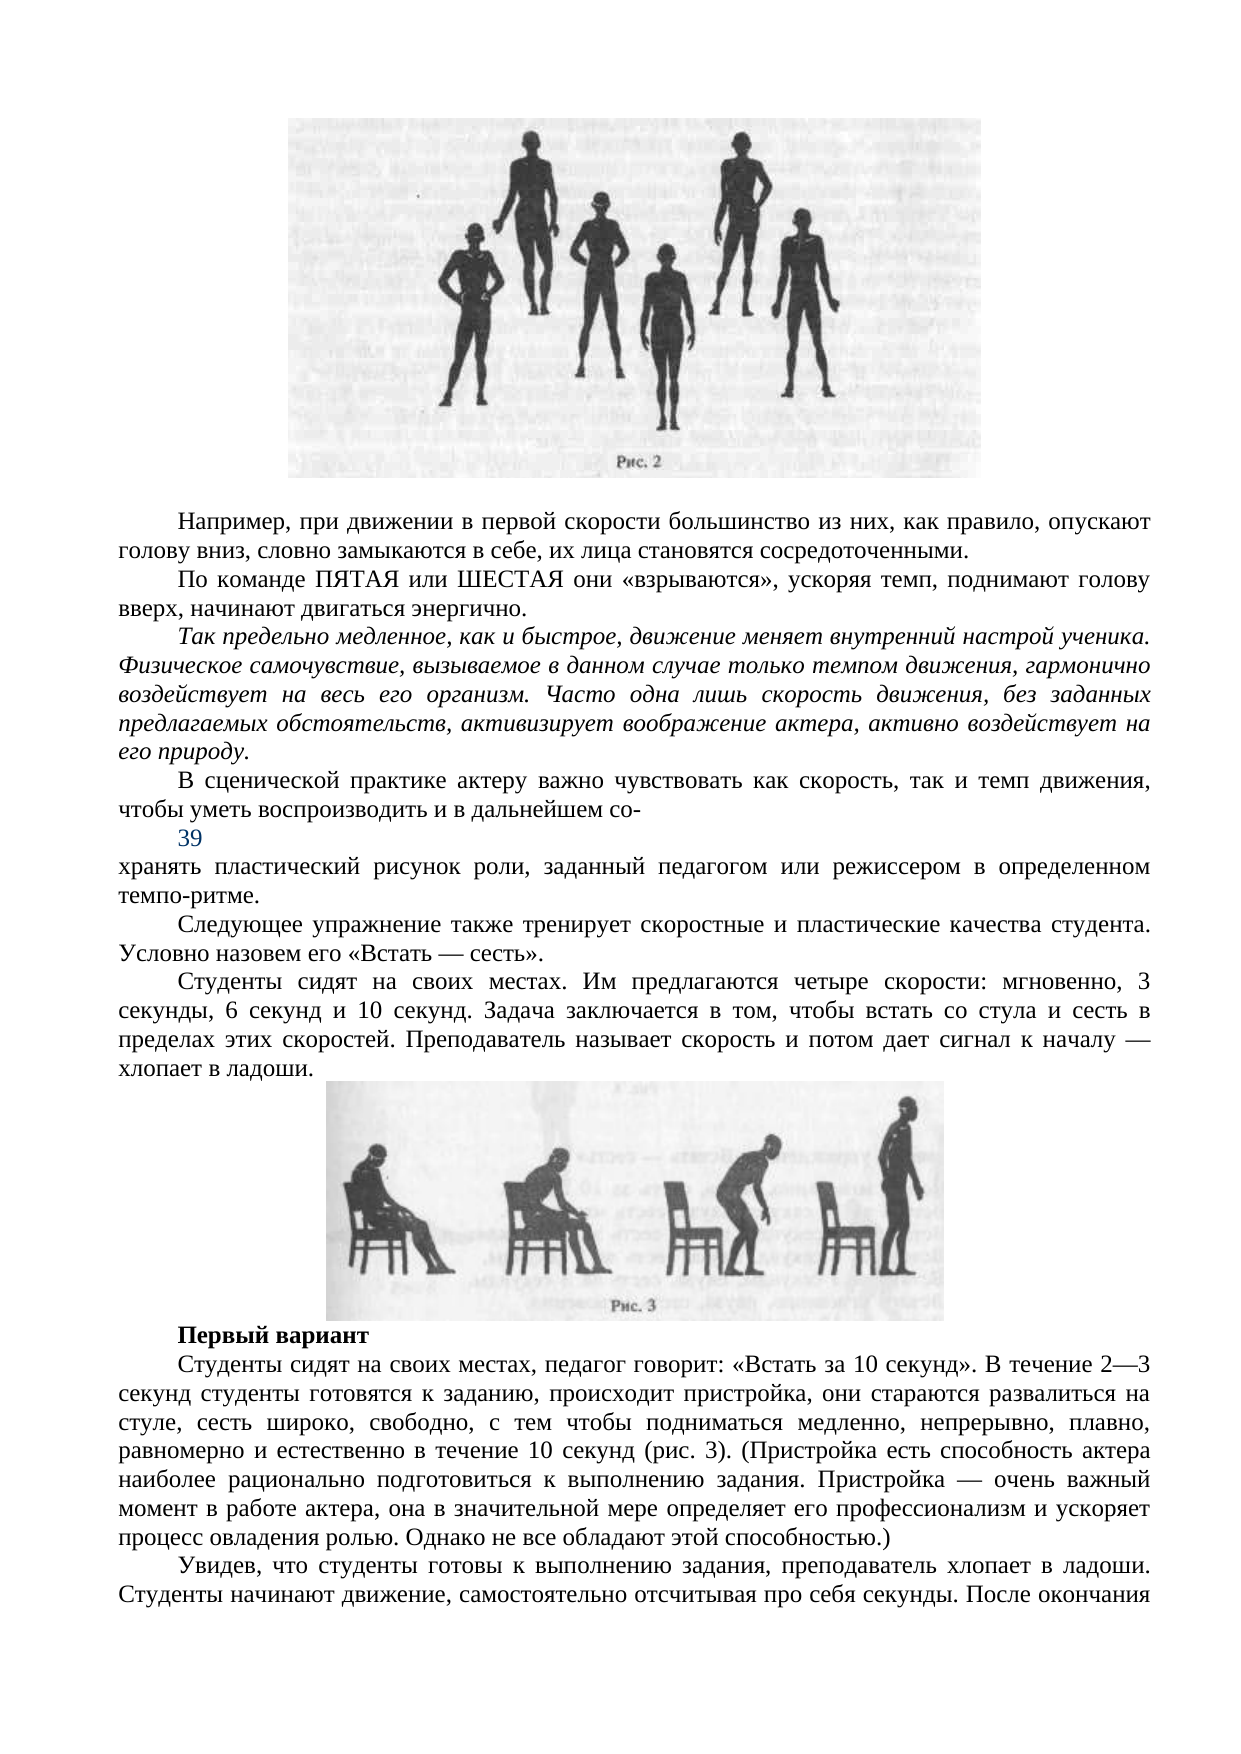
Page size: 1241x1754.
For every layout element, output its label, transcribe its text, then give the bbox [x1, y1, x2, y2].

text хранять пластический рисунок роли, заданный педагогом или режиссером в определенном темпо-ритме. [118, 851, 1152, 909]
text По команде ПЯТАЯ или ШЕСТАЯ они «взрываются», ускоряя темп, поднимают голову вверх, начинают двигаться энергично. [118, 564, 1152, 621]
text Студенты сидят на своих местах, педагог говорит: «Встать за 10 секунд». В течение 2—3 секунд студенты готовятся к заданию, происходит пристройка, они стараются развалиться на стуле, сесть широко, свободно, с тем чтобы подниматься медленно, непрерывно, плавно, равномерно и естественно в течение 10 секунд (рис. 3). (Пристройка есть способность актера наиболее рационально подготовиться к выполнению задания. Пристройка — очень важный момент в работе актера, она в значительной мере определяет его профессионализм и ускоряет процесс овладения ролью. Однако не все обладают этой способностью.) [118, 1349, 1152, 1551]
text Первый вариант [118, 1321, 1152, 1349]
picture [288, 118, 981, 478]
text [118, 1551, 1152, 1608]
text Студенты сидят на своих местах. Им предлагаются четыре скорости: мгновенно, 3 секунды, 6 секунд и 10 секунд. Задача заключается в том, чтобы встать со стула и сесть в пределах этих скоростей. Преподаватель называет скорость и потом дает сигнал к началу — хлопает в ладоши. [118, 966, 1152, 1081]
text Например, при движении в первой скорости большинство из них, как правило, опускают голову вниз, словно замыкаются в себе, их лица становятся сосредоточенными. [118, 506, 1152, 564]
text Следующее упражнение также тренирует скоростные и пластические качества студента. Условно назовем его «Встать — сесть». [118, 909, 1152, 966]
text Так предельно медленное, как и быстрое, движение меняет внутренний настрой ученика. Физическое самочувствие, вызываемое в данном случае только темпом движения, гармонично воздействует на весь его организм. Часто одна лишь скорость движения, без заданных предлагаемых обстоятельств, активизирует воображение актера, активно воздействует на его природу. [118, 621, 1152, 765]
text 39 [118, 823, 1152, 851]
text В сценической практике актеру важно чувствовать как скорость, так и темп движения, чтобы уметь воспроизводить и в дальнейшем со- [118, 765, 1152, 823]
picture [326, 1081, 944, 1321]
